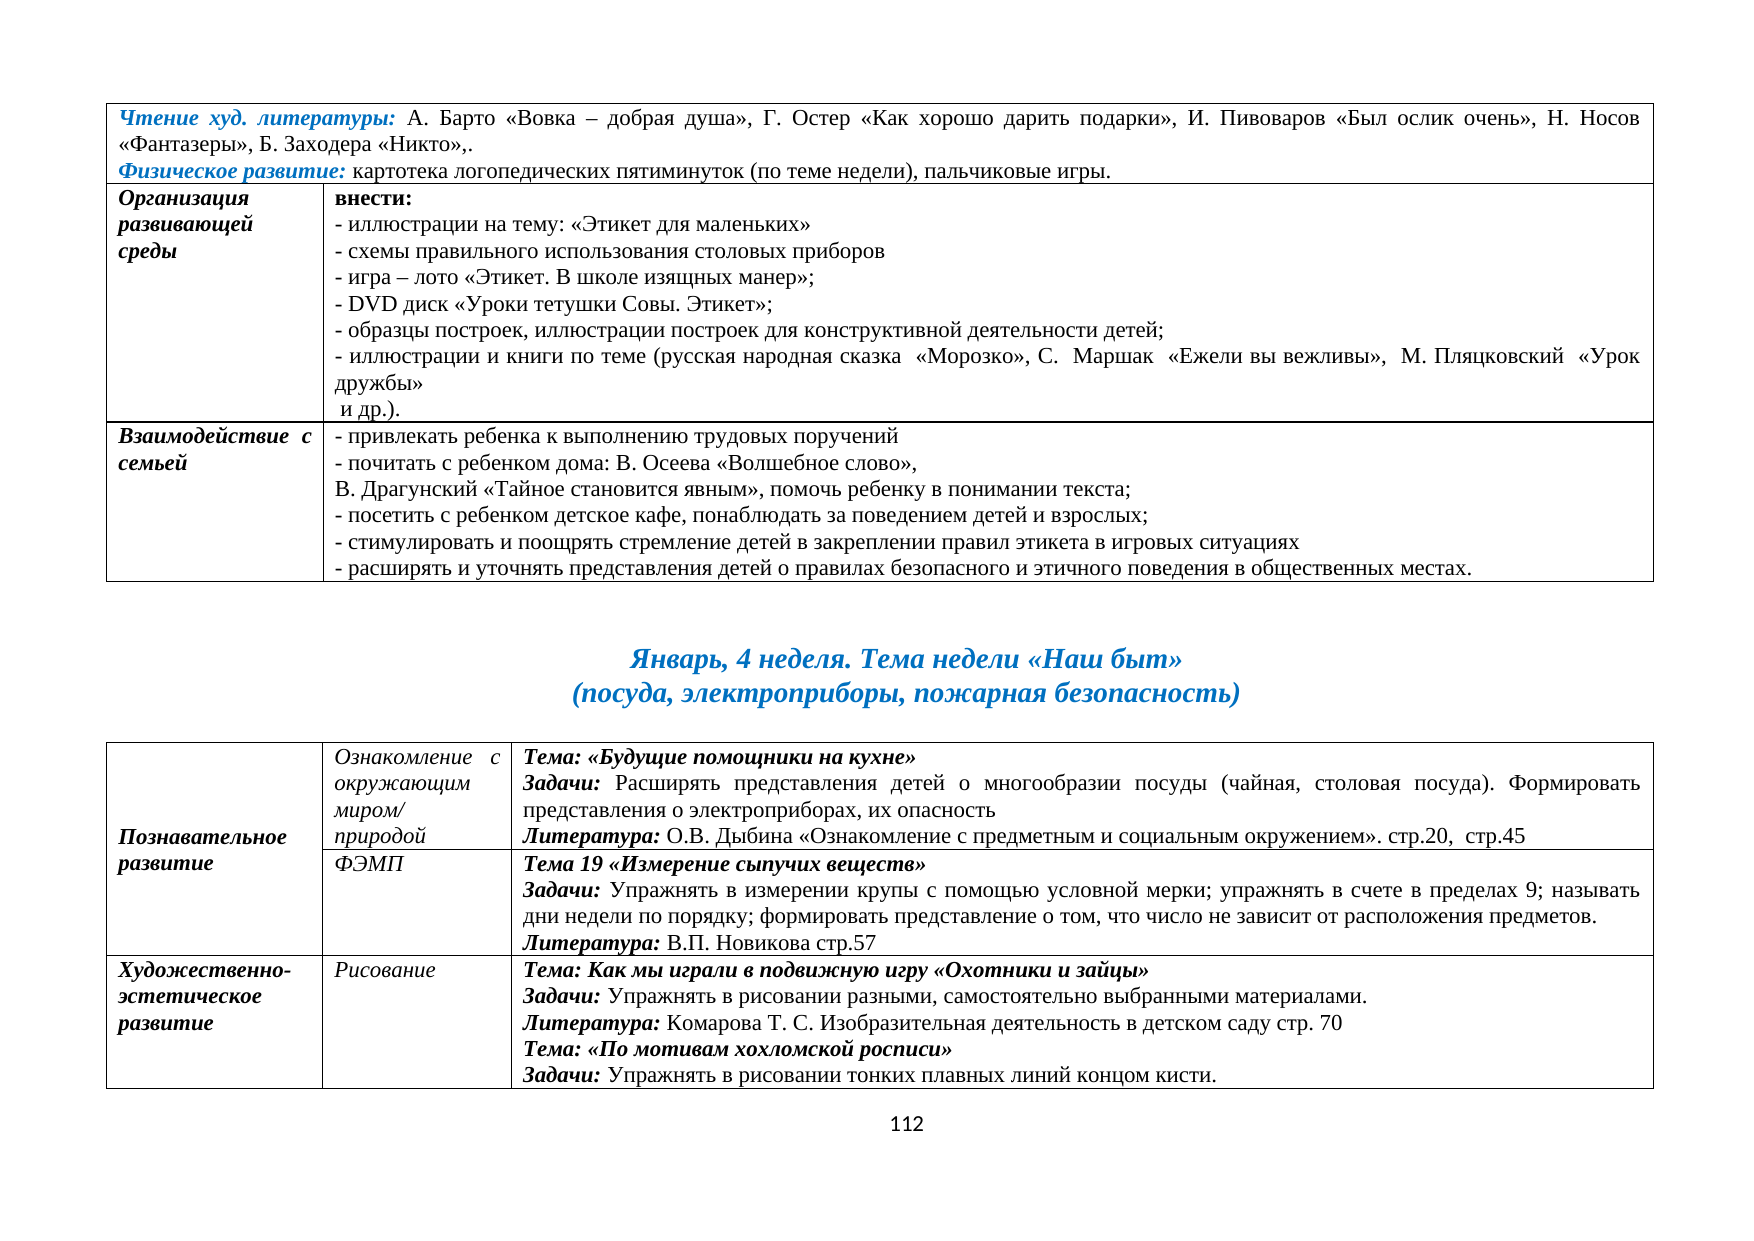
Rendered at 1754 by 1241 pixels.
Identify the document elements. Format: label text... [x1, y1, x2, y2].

table_cell внести: - иллюстрации на тему: «Этикет для маленьких» - схемы правильного использования столовых приборов - игра – лото «Этикет. В школе изящных манер»; - DVD диск «Уроки тетушки Совы. Этикет»; - образцы построек, иллюстрации построек для конструктивной деятельности детей; - иллюстрации и книги по теме (русская народная сказка «Морозко», С. Маршак «Ежели вы вежливы», М. Пляцковский «Урок дружбы» и др.). [324, 184, 1653, 421]
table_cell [107, 956, 322, 1088]
text (посуда, электроприборы, пожарная безопасность) [118, 675, 1695, 708]
table_cell Организация развивающей среды [107, 184, 323, 421]
table_cell ФЭМП [323, 850, 511, 955]
table_cell Тема 19 «Измерение сыпучих веществ» Задачи: Упражнять в измерении крупы с помощью условной мерки; упражнять в счете в пределах 9; называть дни недели по порядку; формировать представление о том, что число не зависит от расположения предметов. Литература: В.П. Новикова стр.57 [512, 850, 1653, 955]
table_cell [107, 104, 1653, 183]
table_header Тема: «Будущие помощники на кухне» Задачи: Расширять представления детей о многообразии посуды (чайная, столовая посуда). Формировать представления о электроприборах, их опасность Литература: О.В. Дыбина «Ознакомление с предметным и социальным окружением». стр.20, стр.45 [512, 743, 1653, 848]
table_cell Взаимодействие с семьей [107, 423, 323, 581]
table_header Ознакомление с окружающим миром/ природой [323, 743, 511, 848]
table_cell Рисование [323, 956, 511, 1088]
table_cell - привлекать ребенка к выполнению трудовых поручений - почитать с ребенком дома: В. Осеева «Волшебное слово», В. Драгунский «Тайное становится явным», помочь ребенку в понимании текста; - посетить с ребенком детское кафе, понаблюдать за поведением детей и взрослых; - стимулировать и поощрять стремление детей в закреплении правил этикета в игровых ситуациях - расширять и уточнять представления детей о правилах безопасного и этичного поведения в общественных местах. [324, 423, 1653, 581]
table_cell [512, 956, 1653, 1088]
text Январь, 4 неделя. Тема недели «Наш быт» [118, 641, 1695, 675]
table_header Познавательное развитие [107, 743, 322, 955]
